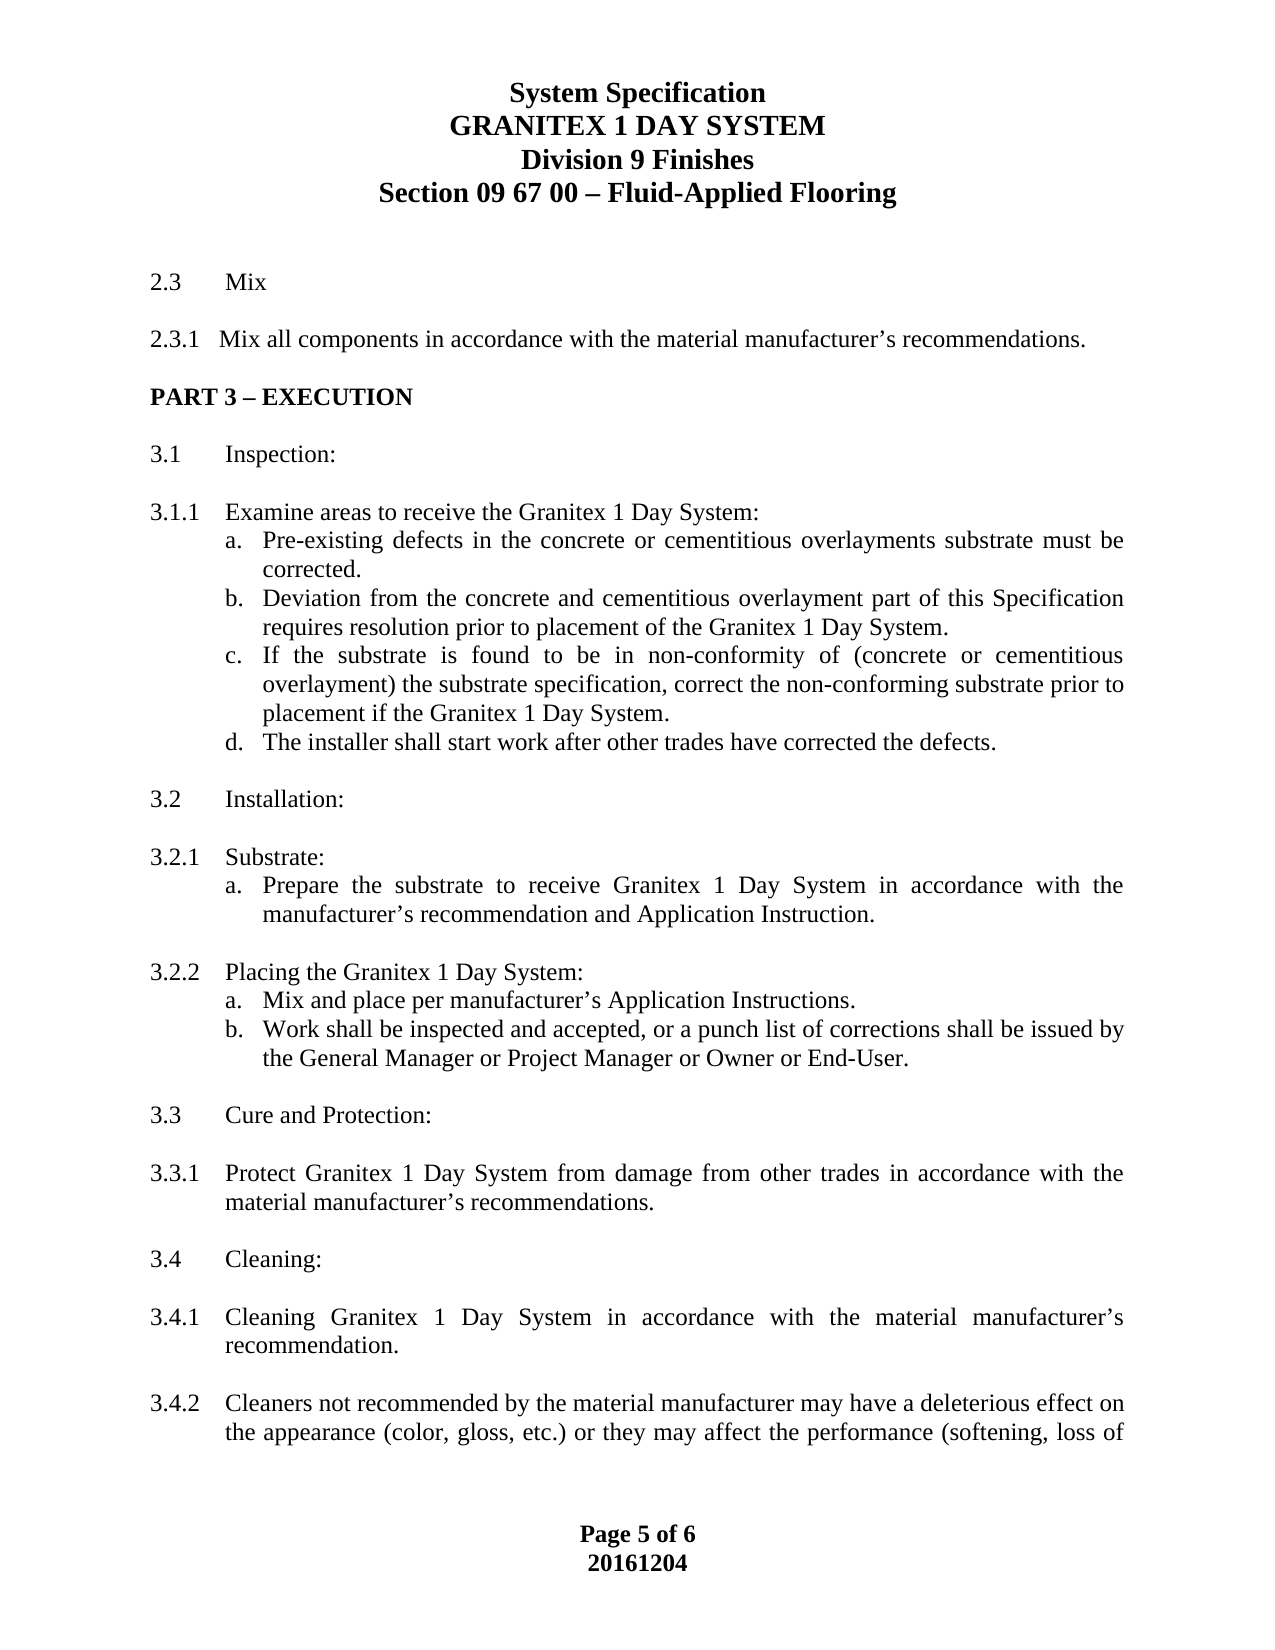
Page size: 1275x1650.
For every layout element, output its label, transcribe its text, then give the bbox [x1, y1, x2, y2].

list Cleaning: [150, 1244, 1125, 1273]
list Pre-existing defects in the concrete or cementitious overlayments substrate must be corrected. [225, 525, 1125, 583]
list Cleaning Granitex 1 Day System in accordance with the material manufacturer’s recommendation. [150, 1302, 1125, 1359]
list Mix [150, 267, 1125, 295]
text 2.3.1 Mix all components in accordance with the material manufacturer’s recommendations. [150, 324, 1125, 353]
list Inspection: [150, 439, 1125, 468]
list Installation: [150, 784, 1125, 813]
list The installer shall start work after other trades have corrected the defects. [225, 727, 1125, 755]
list Mix and place per manufacturer’s Application Instructions. [225, 985, 1125, 1014]
list Placing the Granitex 1 Day System: [150, 957, 1125, 985]
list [150, 1388, 1125, 1445]
list Examine areas to receive the Granitex 1 Day System: [150, 497, 1125, 525]
list Substrate: [150, 842, 1125, 870]
list Protect Granitex 1 Day System from damage from other trades in accordance with the material manufacturer’s recommendations. [150, 1158, 1125, 1215]
list Cure and Protection: [150, 1100, 1125, 1129]
list If the substrate is found to be in non-conformity of (concrete or cementitious overlayment) the substrate specification, correct the non-conforming substrate prior to placement if the Granitex 1 Day System. [225, 640, 1125, 727]
list Deviation from the concrete and cementitious overlayment part of this Specification requires resolution prior to placement of the Granitex 1 Day System. [225, 583, 1125, 640]
list Prepare the substrate to receive Granitex 1 Day System in accordance with the manufacturer’s recommendation and Application Instruction. [225, 870, 1125, 928]
text PART 3 – EXECUTION [150, 382, 1125, 410]
list Work shall be inspected and accepted, or a punch list of corrections shall be issued by the General Manager or Project Manager or Owner or End-User. [225, 1014, 1125, 1072]
